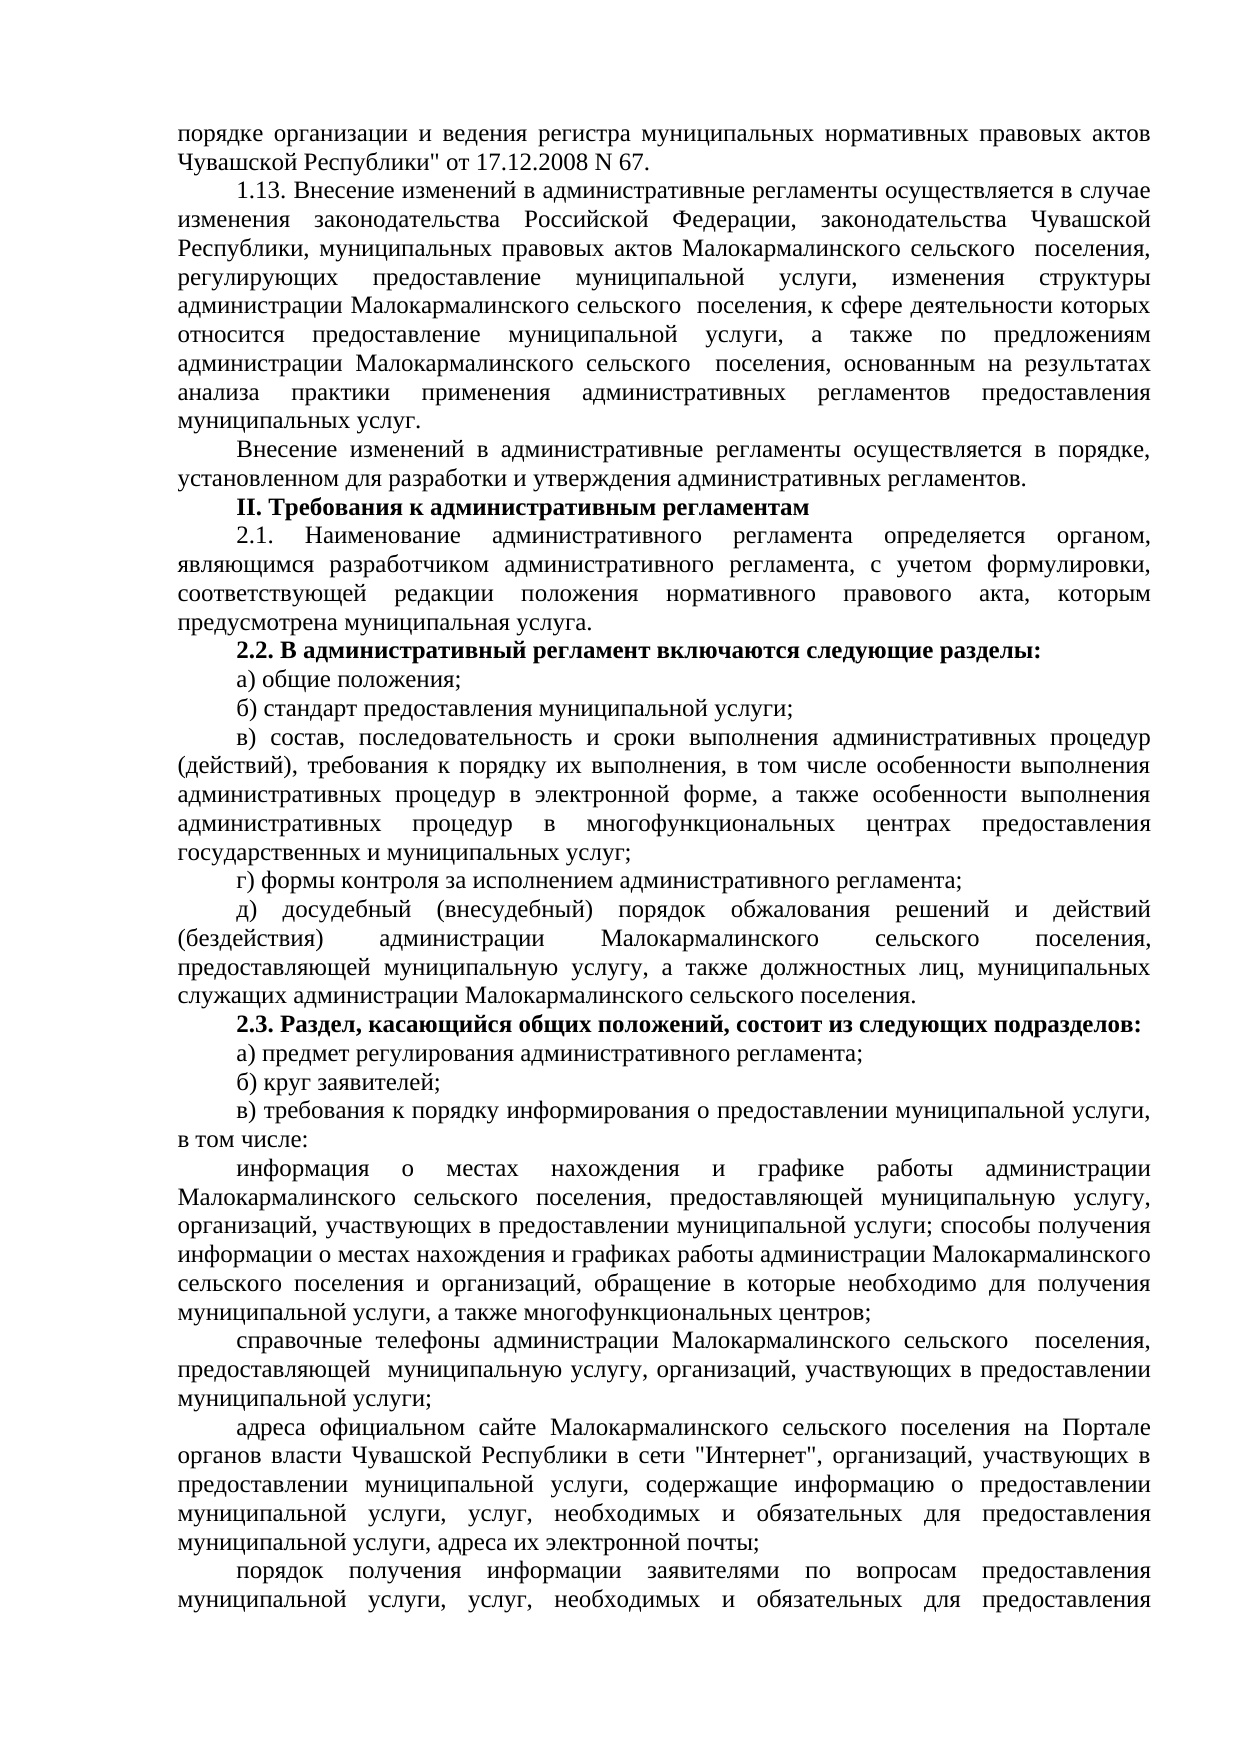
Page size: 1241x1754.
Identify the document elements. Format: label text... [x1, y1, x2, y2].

text 2.2. В административный регламент включаются следующие разделы: [177, 636, 1152, 664]
text Внесение изменений в административные регламенты осуществляется в порядке, установленном для разработки и утверждения административных регламентов. [177, 434, 1152, 492]
text II. Требования к административным регламентам [177, 492, 1152, 521]
text б) круг заявителей; [177, 1067, 1152, 1096]
text д) досудебный (внесудебный) порядок обжалования решений и действий (бездействия) администрации Малокармалинского сельского поселения, предоставляющей муниципальную услугу, а также должностных лиц, муниципальных служащих администрации Малокармалинского сельского поселения. [177, 894, 1152, 1009]
text 2.1. Наименование административного регламента определяется органом, являющимся разработчиком административного регламента, с учетом формулировки, соответствующей редакции положения нормативного правового акта, которым предусмотрена муниципальная услуга. [177, 521, 1152, 636]
text 1.13. Внесение изменений в административные регламенты осуществляется в случае изменения законодательства Российской Федерации, законодательства Чувашской Республики, муниципальных правовых актов Малокармалинского сельского поселения, регулирующих предоставление муниципальной услуги, изменения структуры администрации Малокармалинского сельского поселения, к сфере деятельности которых относится предоставление муниципальной услуги, а также по предложениям администрации Малокармалинского сельского поселения, основанным на результатах анализа практики применения административных регламентов предоставления муниципальных услуг. [177, 176, 1152, 434]
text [177, 1556, 1152, 1613]
text г) формы контроля за исполнением административного регламента; [177, 866, 1152, 894]
text а) предмет регулирования административного регламента; [177, 1038, 1152, 1067]
text справочные телефоны администрации Малокармалинского сельского поселения, предоставляющей муниципальную услугу, организаций, участвующих в предоставлении муниципальной услуги; [177, 1326, 1152, 1412]
text адреса официальном сайте Малокармалинского сельского поселения на Портале органов власти Чувашской Республики в сети "Интернет", организаций, участвующих в предоставлении муниципальной услуги, содержащие информацию о предоставлении муниципальной услуги, услуг, необходимых и обязательных для предоставления муниципальной услуги, адреса их электронной почты; [177, 1412, 1152, 1556]
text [177, 118, 1152, 176]
text б) стандарт предоставления муниципальной услуги; [177, 693, 1152, 722]
text информация о местах нахождения и графике работы администрации Малокармалинского сельского поселения, предоставляющей муниципальную услугу, организаций, участвующих в предоставлении муниципальной услуги; способы получения информации о местах нахождения и графиках работы администрации Малокармалинского сельского поселения и организаций, обращение в которые необходимо для получения муниципальной услуги, а также многофункциональных центров; [177, 1153, 1152, 1326]
text в) состав, последовательность и сроки выполнения административных процедур (действий), требования к порядку их выполнения, в том числе особенности выполнения административных процедур в электронной форме, а также особенности выполнения административных процедур в многофункциональных центрах предоставления государственных и муниципальных услуг; [177, 722, 1152, 866]
text а) общие положения; [177, 664, 1152, 693]
text в) требования к порядку информирования о предоставлении муниципальной услуги, в том числе: [177, 1096, 1152, 1153]
text 2.3. Раздел, касающийся общих положений, состоит из следующих подразделов: [177, 1009, 1152, 1038]
